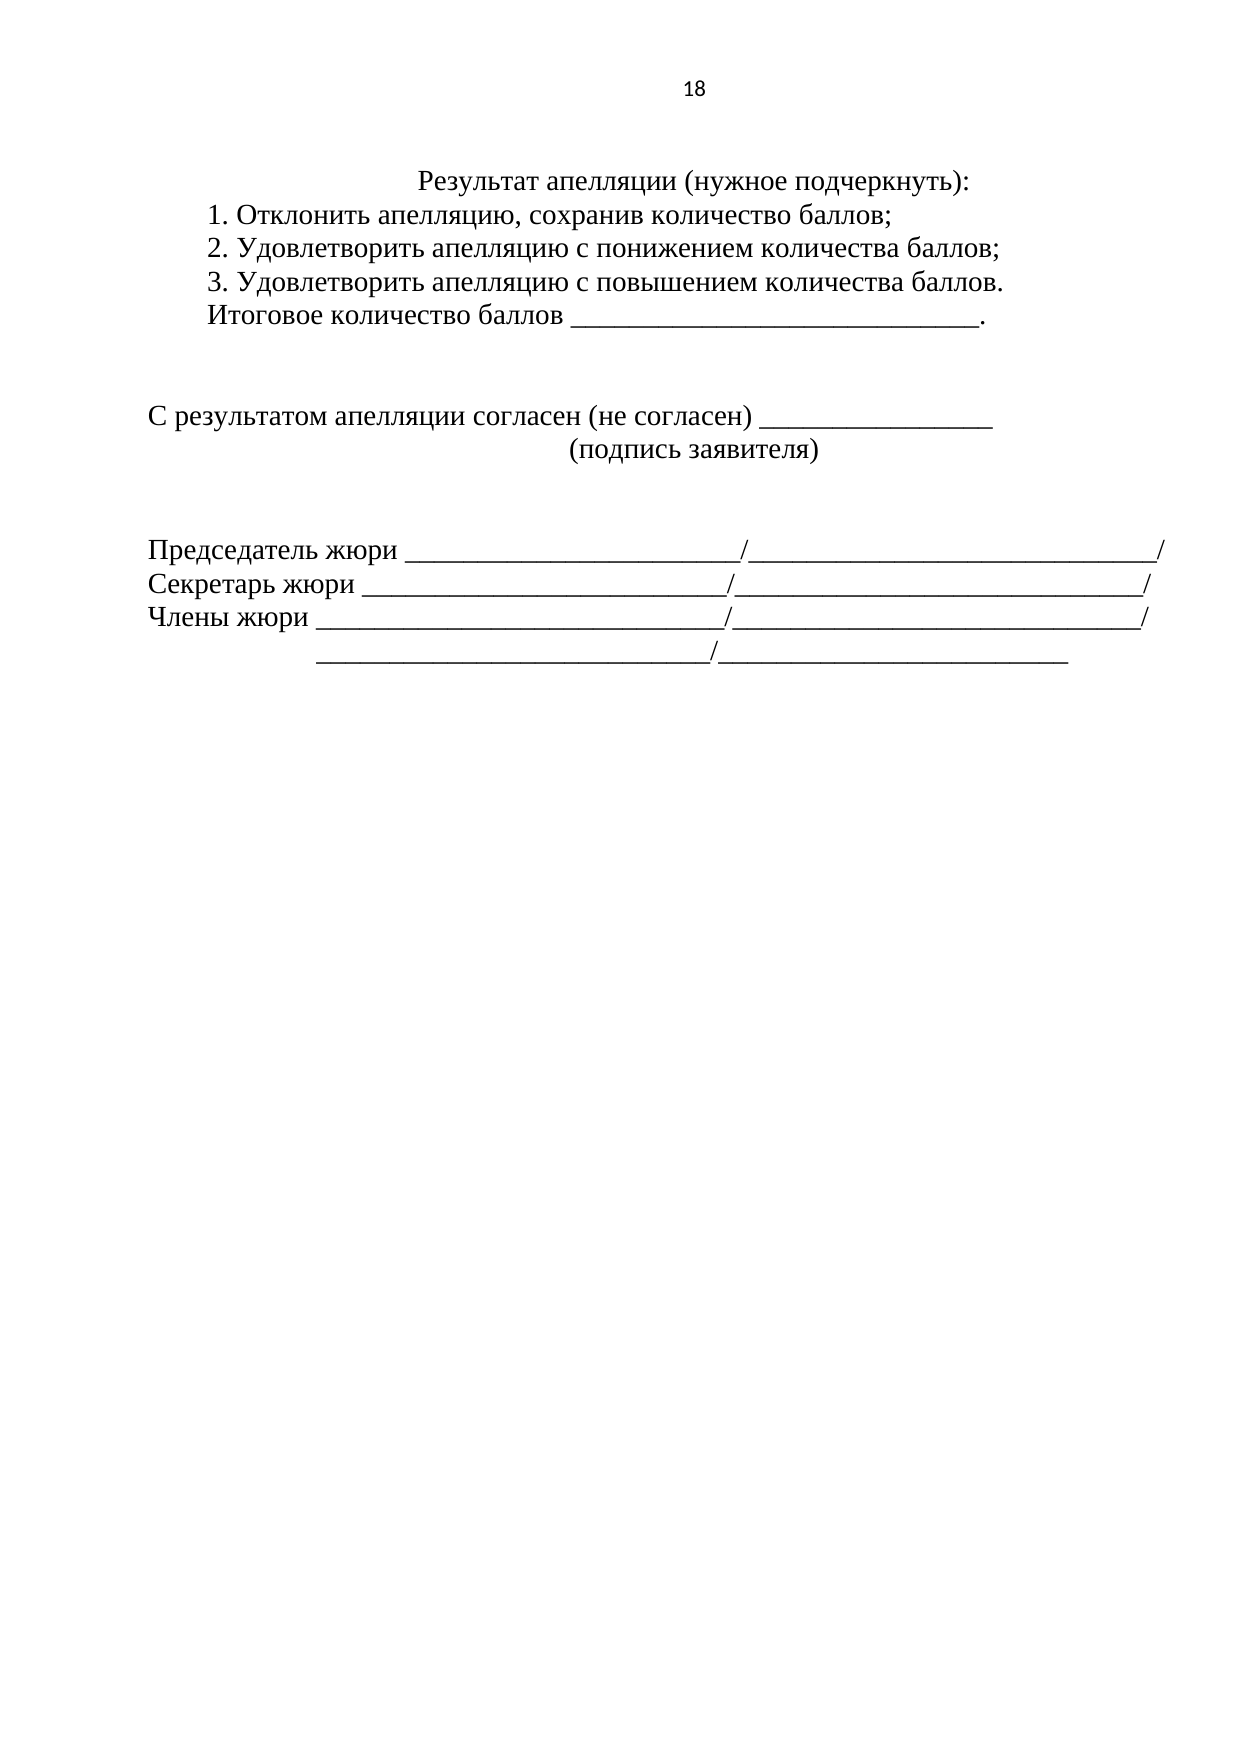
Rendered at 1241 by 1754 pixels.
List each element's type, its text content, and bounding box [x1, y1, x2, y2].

text Председатель жюри _______________________/____________________________/ [148, 532, 1181, 566]
text ___________________________/________________________ [148, 633, 1181, 666]
text Секретарь жюри _________________________/____________________________/ [148, 566, 1181, 599]
text 2. Удовлетворить апелляцию с понижением количества баллов; [148, 230, 1181, 264]
text С результатом апелляции согласен (не согласен) ________________ [148, 398, 1181, 432]
text (подпись заявителя) [148, 432, 1181, 465]
text 1. Отклонить апелляцию, сохранив количество баллов; [148, 197, 1181, 230]
text Результат апелляции (нужное подчеркнуть): [148, 163, 1181, 197]
text Члены жюри ____________________________/____________________________/ [148, 599, 1181, 633]
text Итоговое количество баллов ____________________________. [148, 297, 1181, 331]
text 3. Удовлетворить апелляцию с повышением количества баллов. [148, 264, 1181, 297]
